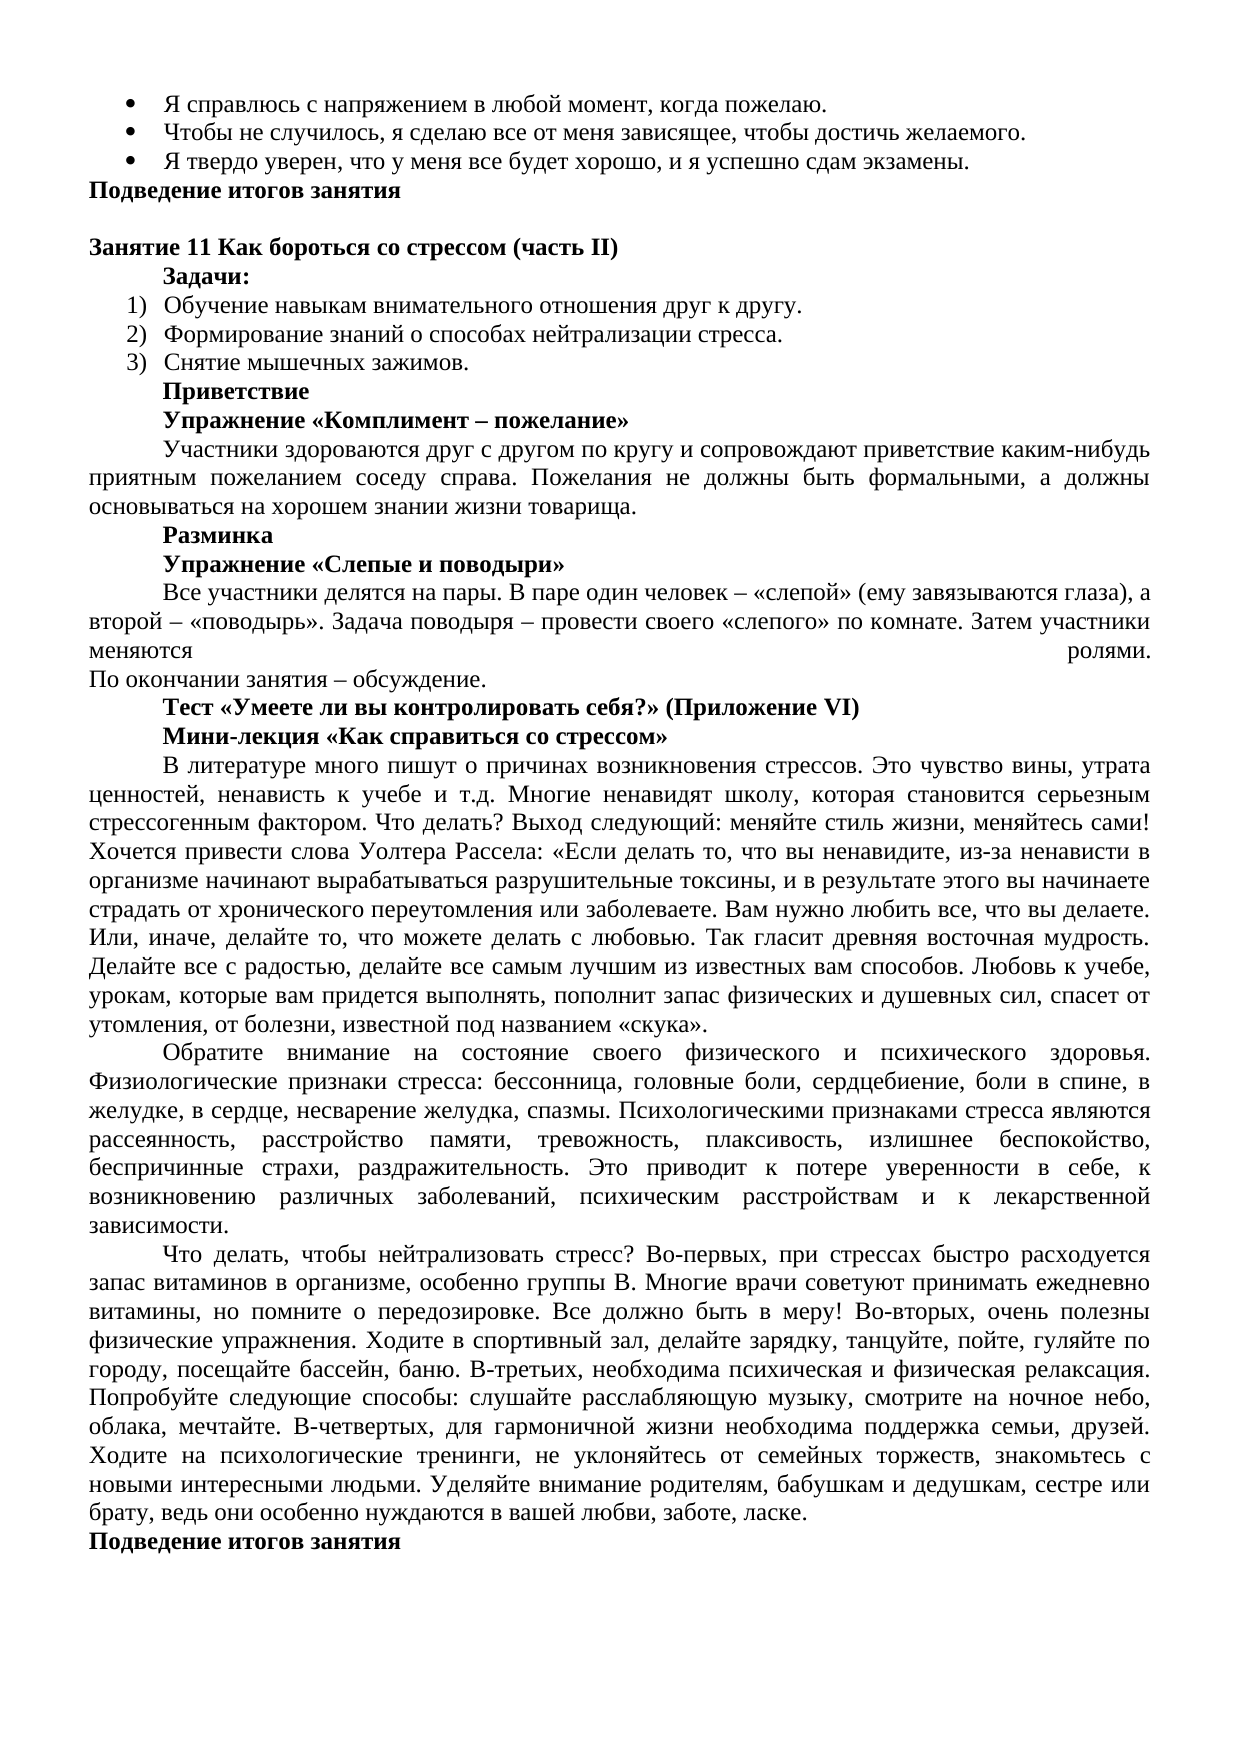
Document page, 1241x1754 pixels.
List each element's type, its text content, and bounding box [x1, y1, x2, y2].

text Обратите внимание на состояние своего физического и психического здоровья. Физиологические признаки стресса: бессонница, головные боли, сердцебиение, боли в спине, в желудке, в сердце, несварение желудка, спазмы. Психологическими признаками стресса являются рассеянность, расстройство памяти, тревожность, плаксивость, излишнее беспокойство, беспричинные страхи, раздражительность. Это приводит к потере уверенности в себе, к возникновению различных заболеваний, психическим расстройствам и к лекарственной зависимости. [89, 1037, 1152, 1239]
text Разминка [89, 520, 1152, 549]
text Что делать, чтобы нейтрализовать стресс? Во-первых, при стрессах быстро расходуется запас витаминов в организме, особенно группы В. Многие врачи советуют принимать ежедневно витамины, но помните о передозировке. Все должно быть в меру! Во-вторых, очень полезны физические упражнения. Ходите в спортивный зал, делайте зарядку, танцуйте, пойте, гуляйте по городу, посещайте бассейн, баню. В-третьих, необходима психическая и физическая релаксация. Попробуйте следующие способы: слушайте расслабляющую музыку, смотрите на ночное небо, облака, мечтайте. В-четвертых, для гармоничной жизни необходима поддержка семьи, друзей. Ходите на психологические тренинги, не уклоняйтесь от семейных торжеств, знакомьтесь с новыми интересными людьми. Уделяйте внимание родителям, бабушкам и дедушкам, сестре или брату, ведь они особенно нуждаются в вашей любви, заботе, ласке. [89, 1239, 1152, 1526]
text Упражнение «Комплимент – пожелание» [89, 405, 1152, 434]
text Подведение итогов занятия [89, 175, 1152, 204]
text Мини-лекция «Как справиться со стрессом» [89, 721, 1152, 750]
list Снятие мышечных зажимов. [126, 347, 1152, 376]
text Участники здороваются друг с другом по кругу и сопровождают приветствие каким-нибудь приятным пожеланием соседу справа. Пожелания не должны быть формальными, а должны основываться на хорошем знании жизни товарища. [89, 434, 1152, 520]
text Задачи: [89, 261, 1152, 290]
text Упражнение «Слепые и поводыри» [89, 549, 1152, 577]
text В литературе много пишут о причинах возникновения стрессов. Это чувство вины, утрата ценностей, ненависть к учебе и т.д. Многие ненавидят школу, которая становится серьезным стрессогенным фактором. Что делать? Выход следующий: меняйте стиль жизни, меняйтесь сами! Хочется привести слова Уолтера Рассела: «Если делать то, что вы ненавидите, из-за ненависти в организме начинают вырабатываться разрушительные токсины, и в результате этого вы начинаете страдать от хронического переутомления или заболеваете. Вам нужно любить все, что вы делаете. Или, иначе, делайте то, что можете делать с любовью. Так гласит древняя восточная мудрость. Делайте все с радостью, делайте все самым лучшим из известных вам способов. Любовь к учебе, урокам, которые вам придется выполнять, пополнит запас физических и душевных сил, спасет от утомления, от болезни, известной под названием «скука». [89, 750, 1152, 1037]
text Занятие 11 Как бороться со стрессом (часть II) [89, 232, 1152, 261]
list Формирование знаний о способах нейтрализации стресса. [126, 319, 1152, 347]
text Приветствие [89, 376, 1152, 405]
list Чтобы не случилось, я сделаю все от меня зависящее, чтобы достичь желаемого. [126, 117, 1152, 146]
text Подведение итогов занятия [89, 1526, 1152, 1555]
text Тест «Умеете ли вы контролировать себя?» (Приложение VI) [89, 692, 1152, 721]
list Я справлюсь с напряжением в любой момент, когда пожелаю. [126, 89, 1152, 117]
list Я твердо уверен, что у меня все будет хорошо, и я успешно сдам экзамены. [126, 146, 1152, 175]
list Обучение навыкам внимательного отношения друг к другу. [126, 290, 1152, 319]
text Все участники делятся на пары. В паре один человек – «слепой» (ему завязываются глаза), а второй – «поводырь». Задача поводыря – провести своего «слепого» по комнате. Затем участники меняются ролями. По окончании занятия – обсуждение. [89, 577, 1152, 692]
